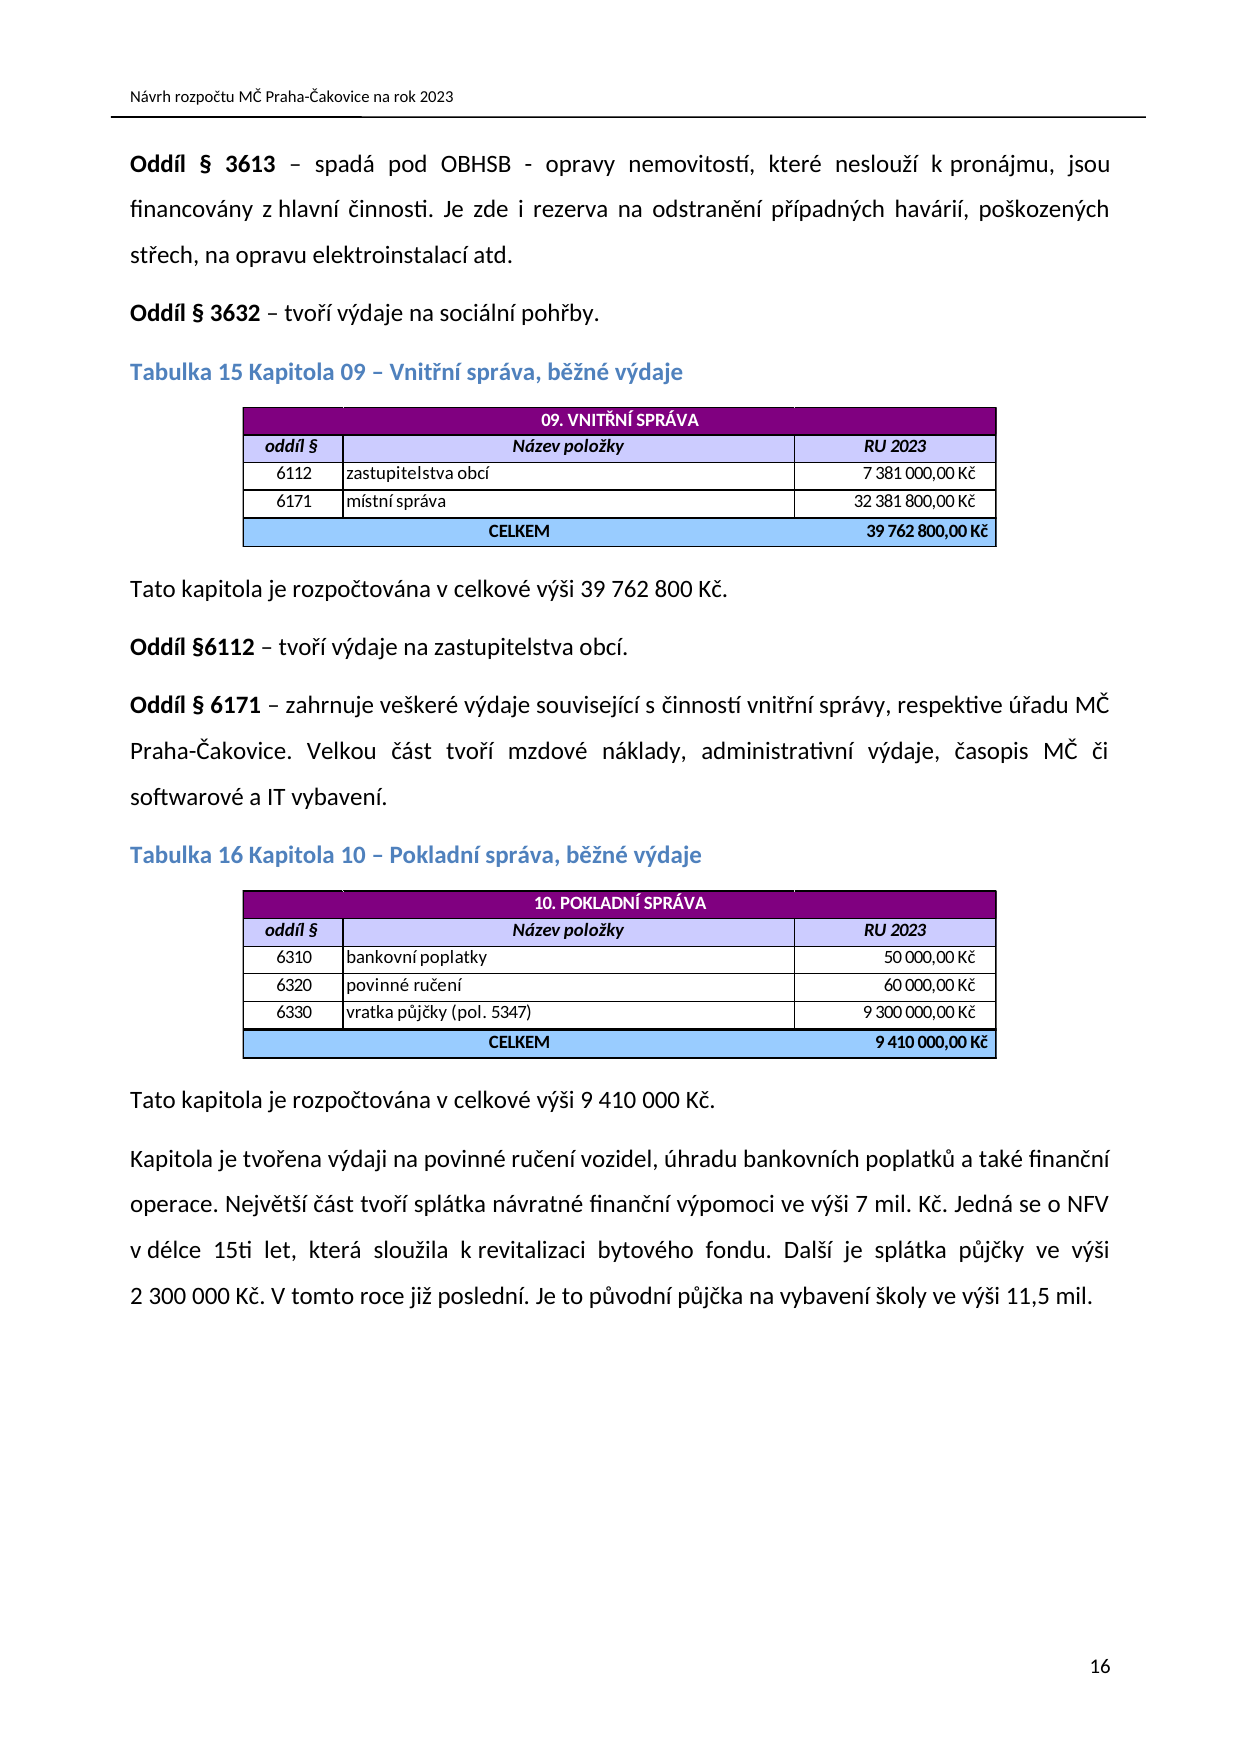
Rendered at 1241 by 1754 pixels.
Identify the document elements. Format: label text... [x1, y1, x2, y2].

text Oddíl § 3613 – spadá pod OBHSB - opravy nemovitostí, které neslouží k pronájmu, jsou financovány z hlavní činnosti. Je zde i rezerva na odstranění případných havárií, poškozených střech, na opravu elektroinstalací atd. [130, 148, 1110, 270]
text Kapitola je tvořena výdaji na povinné ručení vozidel, úhradu bankovních poplatků a také finanční operace. Největší část tvoří splátka návratné finanční výpomoci ve výši 7 mil. Kč. Jedná se o NFV v délce 15ti let, která sloužila k revitalizaci bytového fondu. Další je splátka půjčky ve výši 2 300 000 Kč. V tomto roce již poslední. Je to původní půjčka na vybavení školy ve výši 11,5 mil. [130, 1143, 1110, 1311]
text Tabulka 15 Kapitola 09 – Vnitřní správa, běžné výdaje [130, 356, 1110, 386]
text Oddíl § 3632 – tvoří výdaje na sociální pohřby. [130, 297, 1110, 328]
text Oddíl § 6171 – zahrnuje veškeré výdaje související s činností vnitřní správy, respektive úřadu MČ Praha-Čakovice. Velkou část tvoří mzdové náklady, administrativní výdaje, časopis MČ či softwarové a IT vybavení. [130, 690, 1110, 812]
text Tabulka 16 Kapitola 10 – Pokladní správa, běžné výdaje [130, 839, 1110, 870]
text Tato kapitola je rozpočtována v celkové výši 39 762 800 Kč. [130, 573, 1110, 604]
text Tato kapitola je rozpočtována v celkové výši 9 410 000 Kč. [130, 1085, 1110, 1115]
text Oddíl §6112 – tvoří výdaje na zastupitelstva obcí. [130, 631, 1110, 662]
